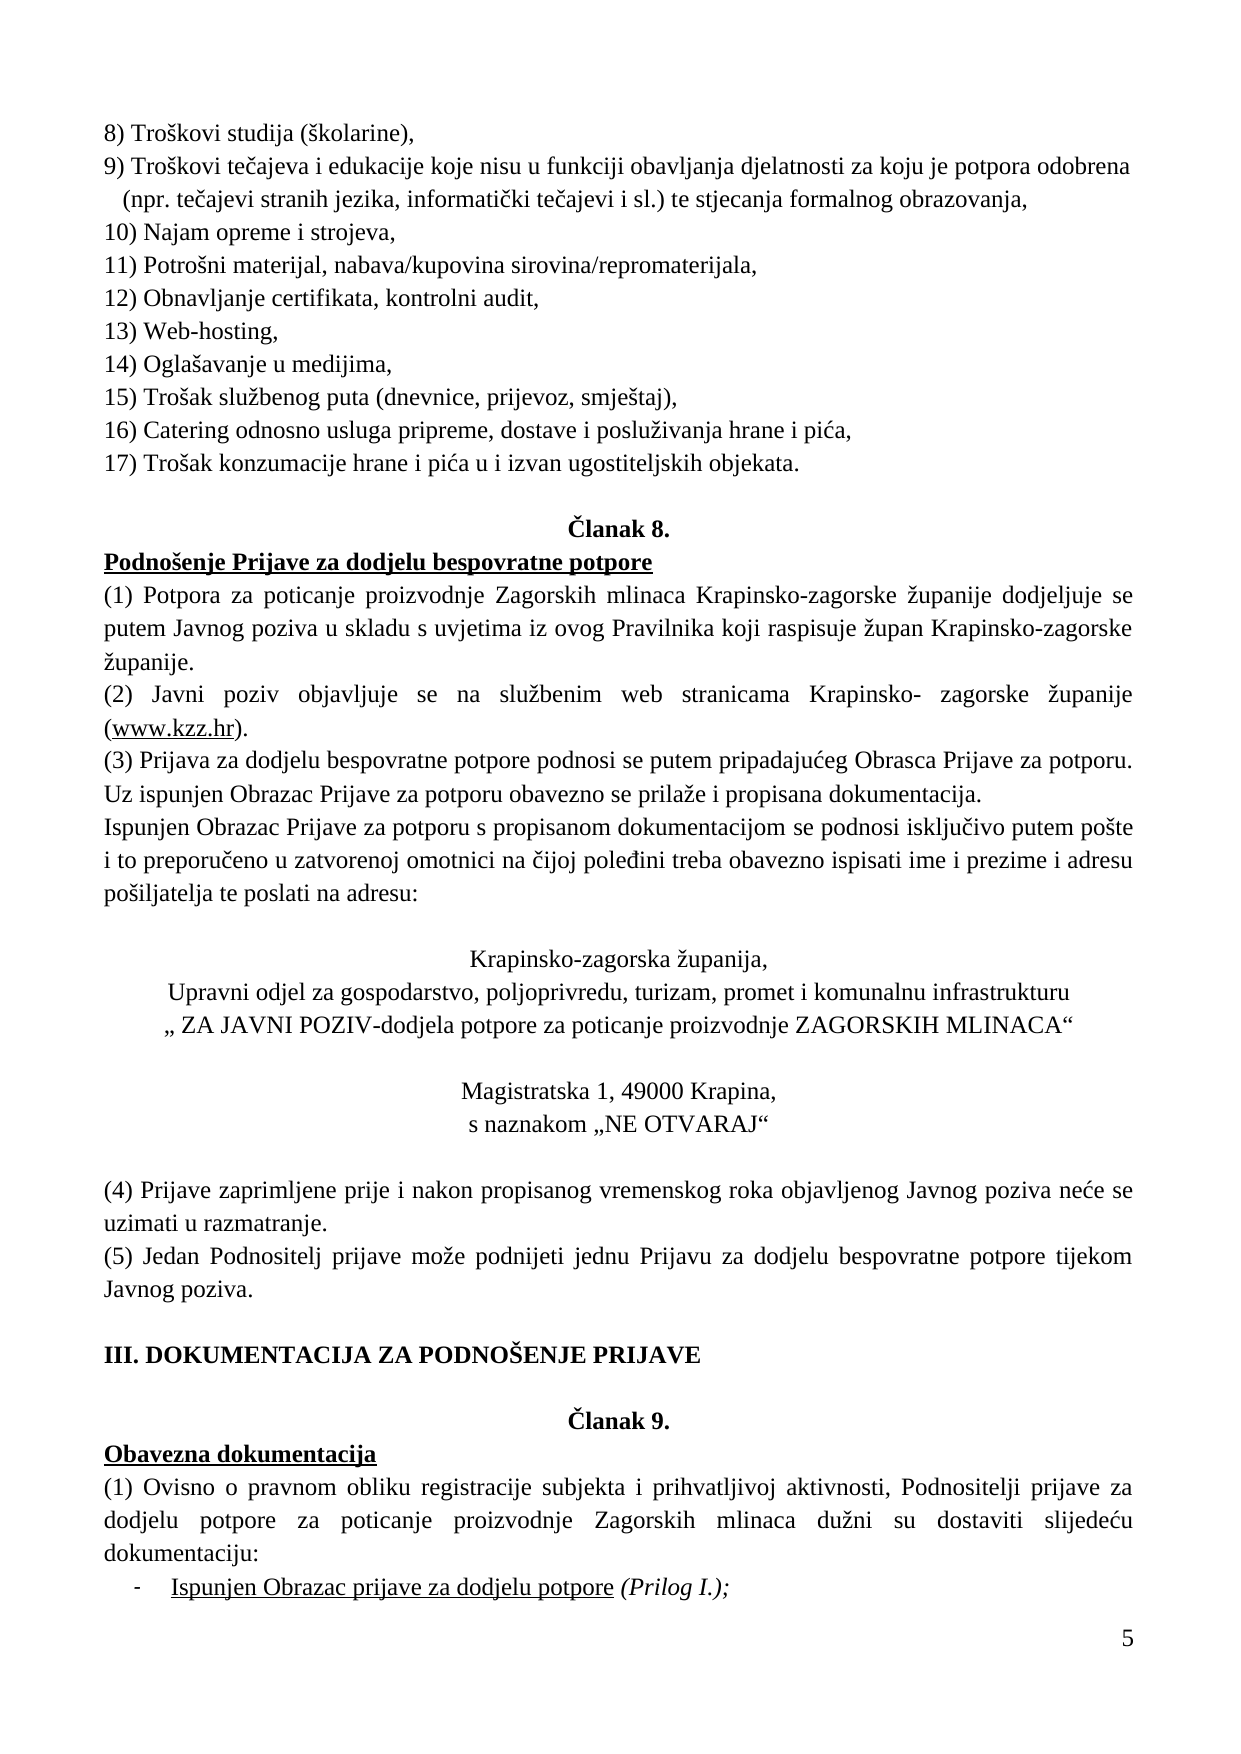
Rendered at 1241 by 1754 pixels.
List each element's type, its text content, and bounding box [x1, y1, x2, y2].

text 12) Obnavljanje certifikata, kontrolni audit, [103, 283, 1134, 312]
text 17) Trošak konzumacije hrane i pića u i izvan ugostiteljskih objekata. [103, 448, 1134, 477]
text (2) Javni poziv objavljuje se na službenim web stranicama Krapinsko- zagorske županije (www.kzz.hr). [103, 679, 1134, 741]
text 10) Najam opreme i strojeva, [103, 217, 1134, 246]
text III. DOKUMENTACIJA ZA PODNOŠENJE PRIJAVE [103, 1340, 1134, 1369]
text 9) Troškovi tečajeva i edukacije koje nisu u funkciji obavljanja djelatnosti za koju je potpora odobrena [103, 151, 1134, 180]
text Upravni odjel za gospodarstvo, poljoprivredu, turizam, promet i komunalnu infrastrukturu [103, 977, 1134, 1006]
text (1) Ovisno o pravnom obliku registracije subjekta i prihvatljivoj aktivnosti, Podnositelji prijave za dodjelu potpore za poticanje proizvodnje Zagorskih mlinaca dužni su dostaviti slijedeću dokumentaciju: [103, 1472, 1134, 1567]
text (5) Jedan Podnositelj prijave može podnijeti jednu Prijavu za dodjelu bespovratne potpore tijekom Javnog poziva. [103, 1241, 1134, 1303]
text 11) Potrošni materijal, nabava/kupovina sirovina/repromaterijala, [103, 250, 1134, 279]
text 8) Troškovi studija (školarine), [103, 118, 1134, 147]
text Članak 8. [103, 514, 1134, 543]
text 13) Web-hosting, [103, 316, 1134, 345]
text s naznakom „NE OTVARAJ“ [103, 1109, 1134, 1138]
text Ispunjen Obrazac Prijave za potporu s propisanom dokumentacijom se podnosi isključivo putem pošte i to preporučeno u zatvorenoj omotnici na čijoj poleđini treba obavezno ispisati ime i prezime i adresu pošiljatelja te poslati na adresu: [103, 812, 1134, 906]
text Obavezna dokumentacija [103, 1439, 1134, 1468]
text 16) Catering odnosno usluga pripreme, dostave i posluživanja hrane i pića, [103, 415, 1134, 444]
text Magistratska 1, 49000 Krapina, [103, 1076, 1134, 1104]
text Krapinsko-zagorska županija, [103, 944, 1134, 972]
text Članak 9. [103, 1406, 1134, 1435]
text (1) Potpora za poticanje proizvodnje Zagorskih mlinaca Krapinsko-zagorske županije dodjeljuje se putem Javnog poziva u skladu s uvjetima iz ovog Pravilnika koji raspisuje župan Krapinsko-zagorske županije. [103, 581, 1134, 675]
text (4) Prijave zaprimljene prije i nakon propisanog vremenskog roka objavljenog Javnog poziva neće se uzimati u razmatranje. [103, 1175, 1134, 1237]
text 14) Oglašavanje u medijima, [103, 349, 1134, 378]
text 15) Trošak službenog puta (dnevnice, prijevoz, smještaj), [103, 382, 1134, 411]
text (npr. tečajevi stranih jezika, informatički tečajevi i sl.) te stjecanja formalnog obrazovanja, [103, 184, 1134, 213]
list Ispunjen Obrazac prijave za dodjelu potpore (Prilog I.); [133, 1571, 1134, 1602]
text Podnošenje Prijave za dodjelu bespovratne potpore [103, 547, 1134, 576]
text (3) Prijava za dodjelu bespovratne potpore podnosi se putem pripadajućeg Obrasca Prijave za potporu. Uz ispunjen Obrazac Prijave za potporu obavezno se prilaže i propisana dokumentacija. [103, 746, 1134, 807]
text „ ZA JAVNI POZIV-dodjela potpore za poticanje proizvodnje ZAGORSKIH MLINACA“ [103, 1010, 1134, 1038]
